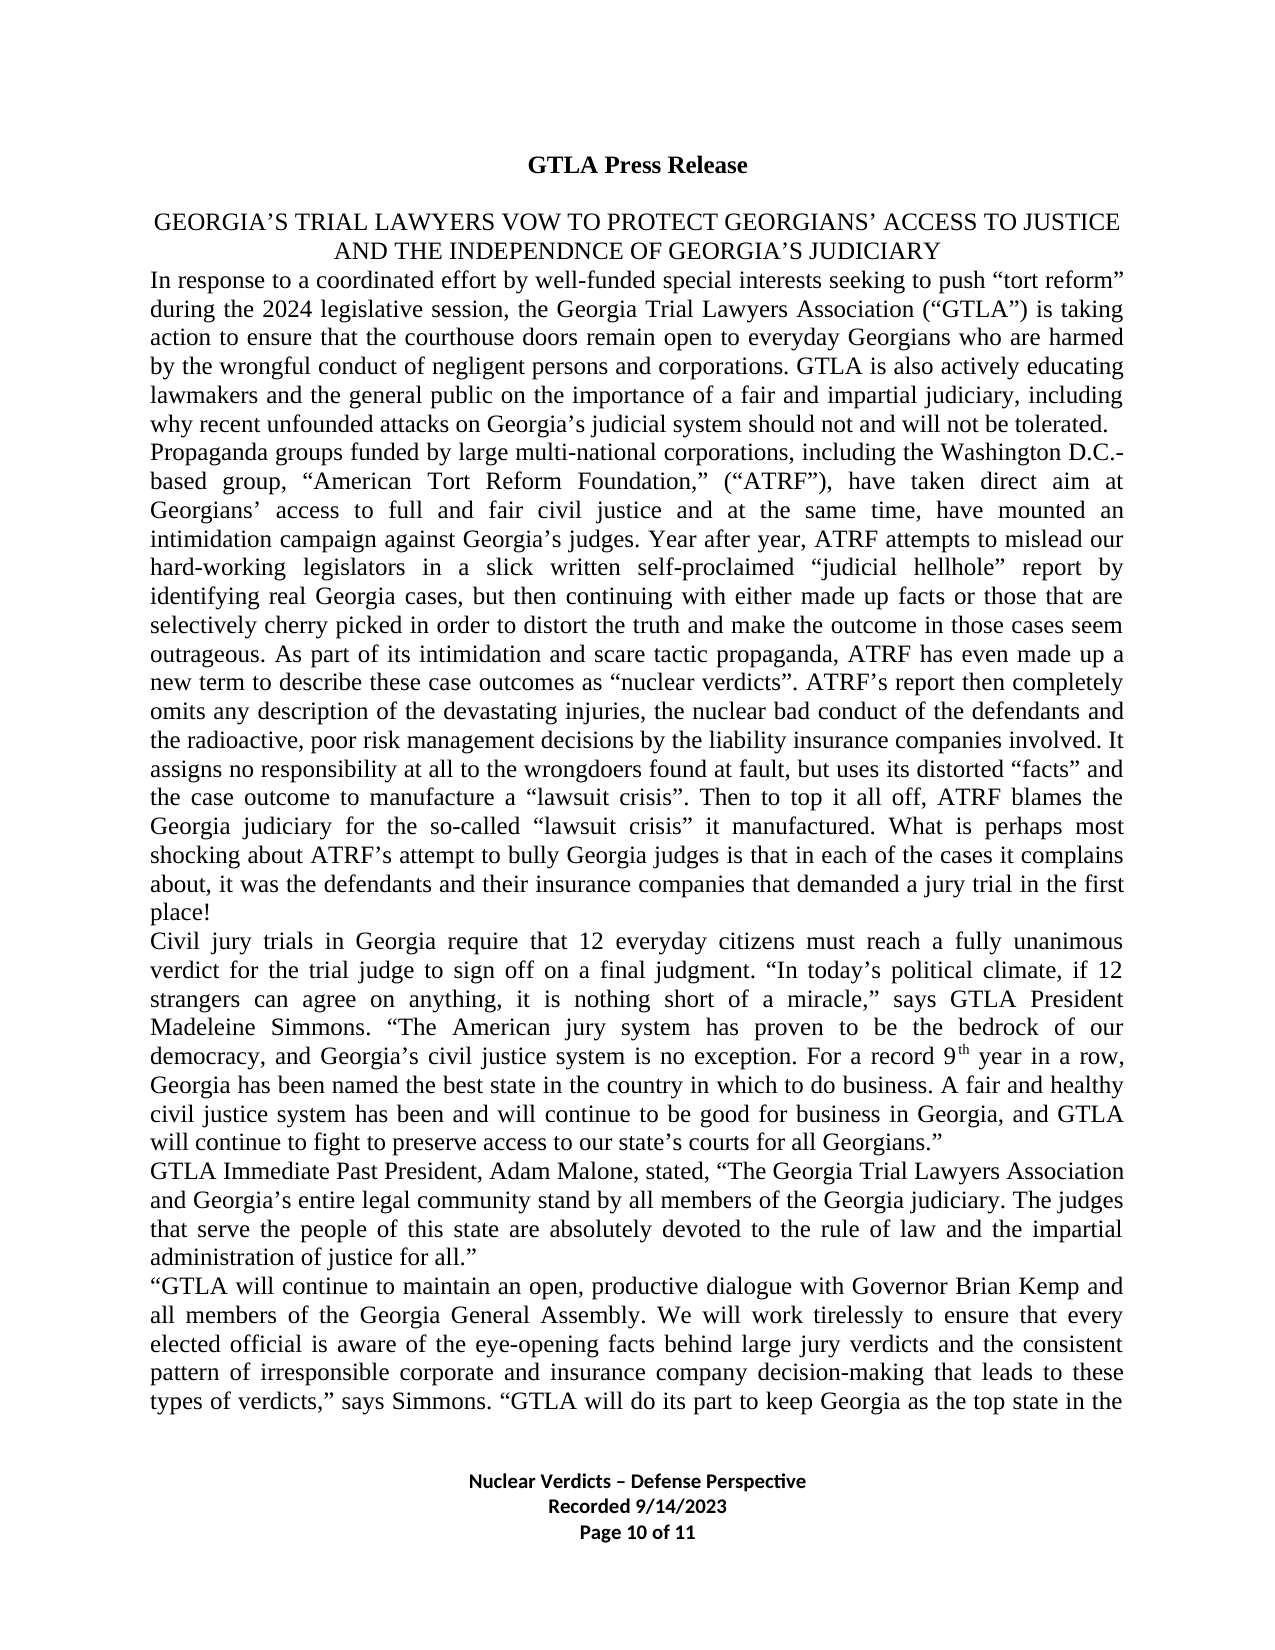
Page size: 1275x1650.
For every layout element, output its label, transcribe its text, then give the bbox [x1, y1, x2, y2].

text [150, 1271, 1125, 1415]
text Civil jury trials in Georgia require that 12 everyday citizens must reach a fully unanimous verdict for the trial judge to sign off on a final judgment. “In today’s political climate, if 12 strangers can agree on anything, it is nothing short of a miracle,” says GTLA President Madeleine Simmons. “The American jury system has proven to be the bedrock of our democracy, and Georgia’s civil justice system is no exception. For a record 9th year in a row, Georgia has been named the best state in the country in which to do business. A fair and healthy civil justice system has been and will continue to be good for business in Georgia, and GTLA will continue to fight to preserve access to our state’s courts for all Georgians.” [150, 926, 1125, 1156]
text In response to a coordinated effort by well-funded special interests seeking to push “tort reform” during the 2024 legislative session, the Georgia Trial Lawyers Association (“GTLA”) is taking action to ensure that the courthouse doors remain open to everyday Georgians who are harmed by the wrongful conduct of negligent persons and corporations. GTLA is also actively educating lawmakers and the general public on the importance of a fair and impartial judiciary, including why recent unfounded attacks on Georgia’s judicial system should not and will not be tolerated. [150, 265, 1125, 437]
text Propaganda groups funded by large multi-national corporations, including the Washington D.C.-based group, “American Tort Reform Foundation,” (“ATRF”), have taken direct aim at Georgians’ access to full and fair civil justice and at the same time, have mounted an intimidation campaign against Georgia’s judges. Year after year, ATRF attempts to mislead our hard-working legislators in a slick written self-proclaimed “judicial hellhole” report by identifying real Georgia cases, but then continuing with either made up facts or those that are selectively cherry picked in order to distort the truth and make the outcome in those cases seem outrageous. As part of its intimidation and scare tactic propaganda, ATRF has even made up a new term to describe these case outcomes as “nuclear verdicts”. ATRF’s report then completely omits any description of the devastating injuries, the nuclear bad conduct of the defendants and the radioactive, poor risk management decisions by the liability insurance companies involved. It assigns no responsibility at all to the wrongdoers found at fault, but uses its distorted “facts” and the case outcome to manufacture a “lawsuit crisis”. Then to top it all off, ATRF blames the Georgia judiciary for the so-called “lawsuit crisis” it manufactured. What is perhaps most shocking about ATRF’s attempt to bully Georgia judges is that in each of the cases it complains about, it was the defendants and their insurance companies that demanded a jury trial in the first place! [150, 437, 1125, 926]
text GEORGIA’S TRIAL LAWYERS VOW TO PROTECT GEORGIANS’ ACCESS TO JUSTICE AND THE INDEPENDNCE OF GEORGIA’S JUDICIARY [150, 207, 1125, 265]
text GTLA Immediate Past President, Adam Malone, stated, “The Georgia Trial Lawyers Association and Georgia’s entire legal community stand by all members of the Georgia judiciary. The judges that serve the people of this state are absolutely devoted to the rule of law and the impartial administration of justice for all.” [150, 1156, 1125, 1271]
text GTLA Press Release [150, 150, 1125, 179]
